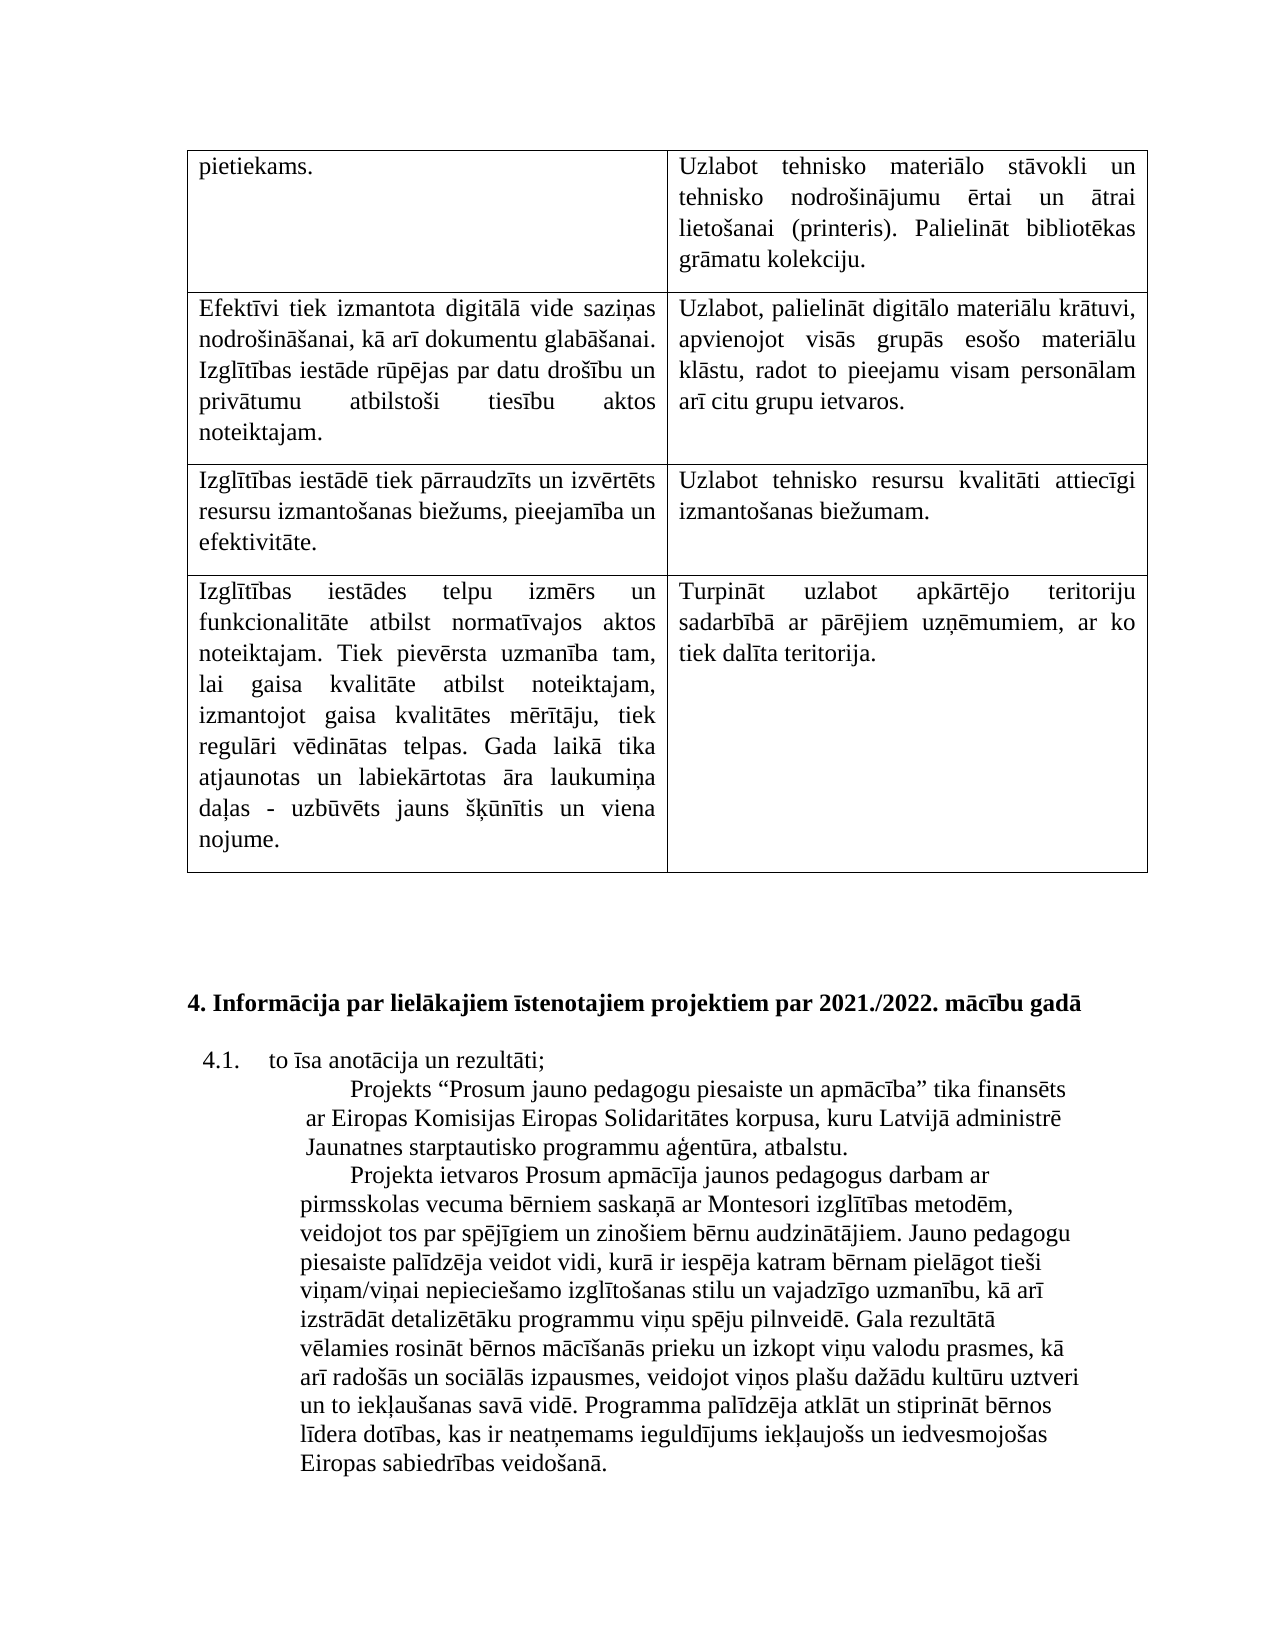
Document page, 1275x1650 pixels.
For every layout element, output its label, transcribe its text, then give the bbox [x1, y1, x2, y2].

list to īsa anotācija un rezultāti; [202, 1045, 1087, 1074]
table_cell Turpināt uzlabot apkārtējo teritoriju sadarbībā ar pārējiem uzņēmumiem, ar ko tiek dalīta teritorija. [668, 576, 1147, 872]
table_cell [188, 151, 667, 292]
text Projekta ietvaros Prosum apmācīja jaunos pedagogus darbam ar pirmsskolas vecuma bērniem saskaņā ar Montesori izglītības metodēm, veidojot tos par spējīgiem un zinošiem bērnu audzinātājiem. Jauno pedagogu piesaiste palīdzēja veidot vidi, kurā ir iespēja katram bērnam pielāgot tieši viņam/viņai nepieciešamo izglītošanas stilu un vajadzīgo uzmanību, kā arī izstrādāt detalizētāku programmu viņu spēju pilnveidē. Gala rezultātā vēlamies rosināt bērnos mācīšanās prieku un izkopt viņu valodu prasmes, kā arī radošās un sociālās izpausmes, veidojot viņos plašu dažādu kultūru uztveri un to iekļaušanas savā vidē. Programma palīdzēja atklāt un stiprināt bērnos līdera dotības, kas ir neatņemams ieguldījums iekļaujošs un iedvesmojošas Eiropas sabiedrības veidošanā. [300, 1160, 1087, 1477]
table_cell Efektīvi tiek izmantota digitālā vide saziņas nodrošināšanai, kā arī dokumentu glabāšanai. Izglītības iestāde rūpējas par datu drošību un privātumu atbilstoši tiesību aktos noteiktajam. [188, 293, 667, 464]
table_cell Uzlabot tehnisko resursu kvalitāti attiecīgi izmantošanas biežumam. [668, 465, 1147, 575]
text 4. Informācija par lielākajiem īstenotajiem projektiem par 2021./2022. mācību gadā [187, 988, 1087, 1017]
table_cell Uzlabot, palielināt digitālo materiālu krātuvi, apvienojot visās grupās esošo materiālu klāstu, radot to pieejamu visam personālam arī citu grupu ietvaros. [668, 293, 1147, 464]
table_cell Izglītības iestādē tiek pārraudzīts un izvērtēts resursu izmantošanas biežums, pieejamība un efektivitāte. [188, 465, 667, 575]
text Projekts “Prosum jauno pedagogu piesaiste un apmācība” tika finansēts ar Eiropas Komisijas Eiropas Solidaritātes korpusa, kuru Latvijā administrē Jaunatnes starptautisko programmu aģentūra, atbalstu. [306, 1074, 1087, 1160]
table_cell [668, 151, 1147, 292]
table_cell Izglītības iestādes telpu izmērs un funkcionalitāte atbilst normatīvajos aktos noteiktajam. Tiek pievērsta uzmanība tam, lai gaisa kvalitāte atbilst noteiktajam, izmantojot gaisa kvalitātes mērītāju, tiek regulāri vēdinātas telpas. Gada laikā tika atjaunotas un labiekārtotas āra laukumiņa daļas - uzbūvēts jauns šķūnītis un viena nojume. [188, 576, 667, 872]
